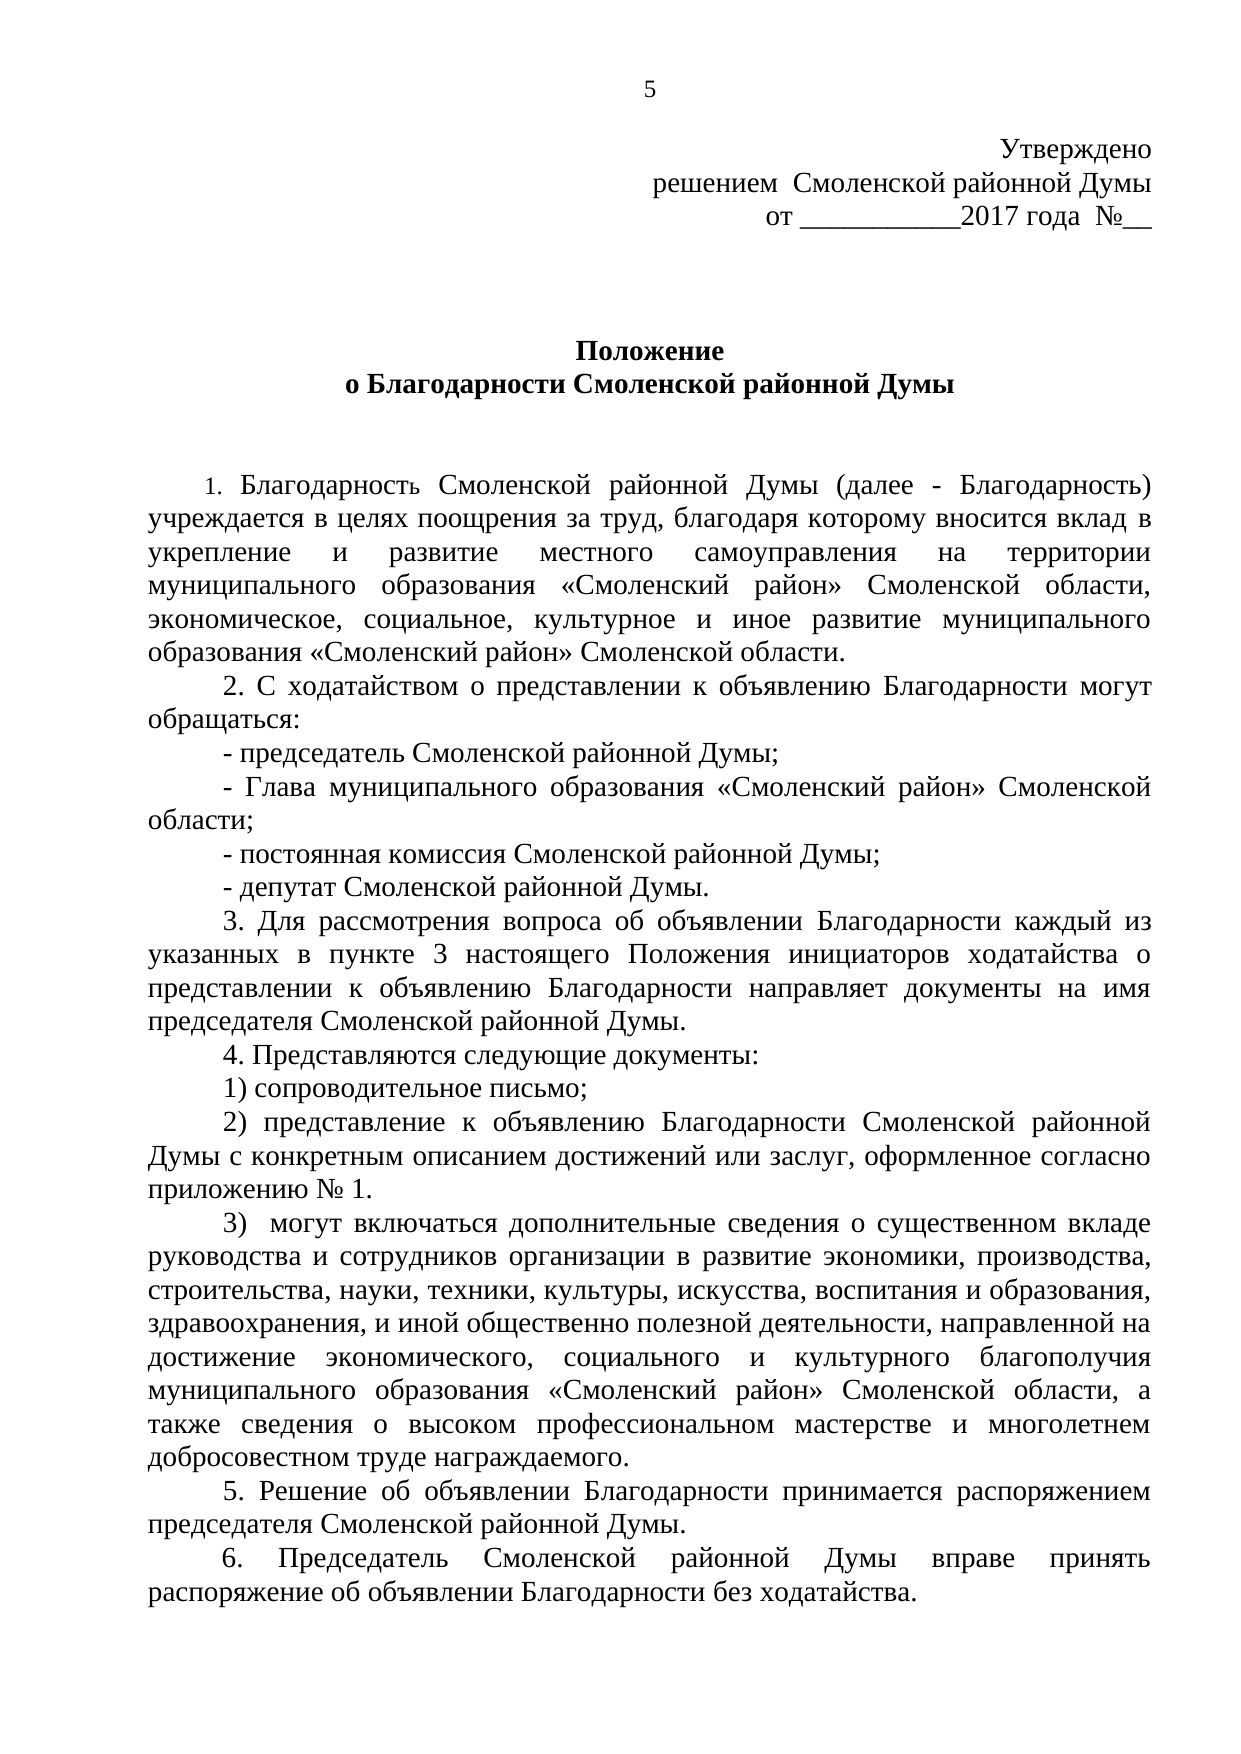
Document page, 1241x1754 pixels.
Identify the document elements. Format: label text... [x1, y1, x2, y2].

text 6. Председатель Смоленской районной Думы вправе принять распоряжение об объявлении Благодарности без ходатайства. [148, 1540, 1152, 1607]
text от ___________2017 года №__ [148, 198, 1152, 232]
text 2) представление к объявлению Благодарности Смоленской районной Думы с конкретным описанием достижений или заслуг, оформленное согласно приложению № 1. [148, 1104, 1152, 1205]
text решением Смоленской районной Думы [148, 165, 1152, 198]
title Положение [148, 333, 1152, 366]
text 1) сопроводительное письмо; [148, 1071, 1152, 1104]
text - Глава муниципального образования «Смоленский район» Смоленской области; [148, 769, 1152, 836]
text - председатель Смоленской районной Думы; [148, 735, 1152, 769]
text - депутат Смоленской районной Думы. [148, 869, 1152, 903]
text - постоянная комиссия Смоленской районной Думы; [148, 836, 1152, 869]
title 3) могут включаться дополнительные сведения о существенном вкладе руководства и сотрудников организации в развитие экономики, производства, строительства, науки, техники, культуры, искусства, воспитания и образования, здравоохранения, и иной общественно полезной деятельности, направленной на достижение экономического, социального и культурного благополучия муниципального образования «Смоленский район» Смоленской области, а также сведения о высоком профессиональном мастерстве и многолетнем добросовестном труде награждаемого. [148, 1205, 1152, 1473]
text 2. С ходатайством о представлении к объявлению Благодарности могут обращаться: [148, 668, 1152, 735]
text о Благодарности Смоленской районной Думы [148, 366, 1152, 400]
text 1. Благодарность Смоленской районной Думы (далее - Благодарность) учреждается в целях поощрения за труд, благодаря которому вносится вклад в укрепление и развитие местного самоуправления на территории муниципального образования «Смоленский район» Смоленской области, экономическое, социальное, культурное и иное развитие муниципального образования «Смоленский район» Смоленской области. [148, 467, 1152, 668]
text 5. Решение об объявлении Благодарности принимается распоряжением председателя Смоленской районной Думы. [148, 1473, 1152, 1540]
text Утверждено [148, 131, 1152, 165]
text 3. Для рассмотрения вопроса об объявлении Благодарности каждый из указанных в пункте 3 настоящего Положения инициаторов ходатайства о представлении к объявлению Благодарности направляет документы на имя председателя Смоленской районной Думы. [148, 903, 1152, 1037]
text 4. Представляются следующие документы: [148, 1037, 1152, 1071]
